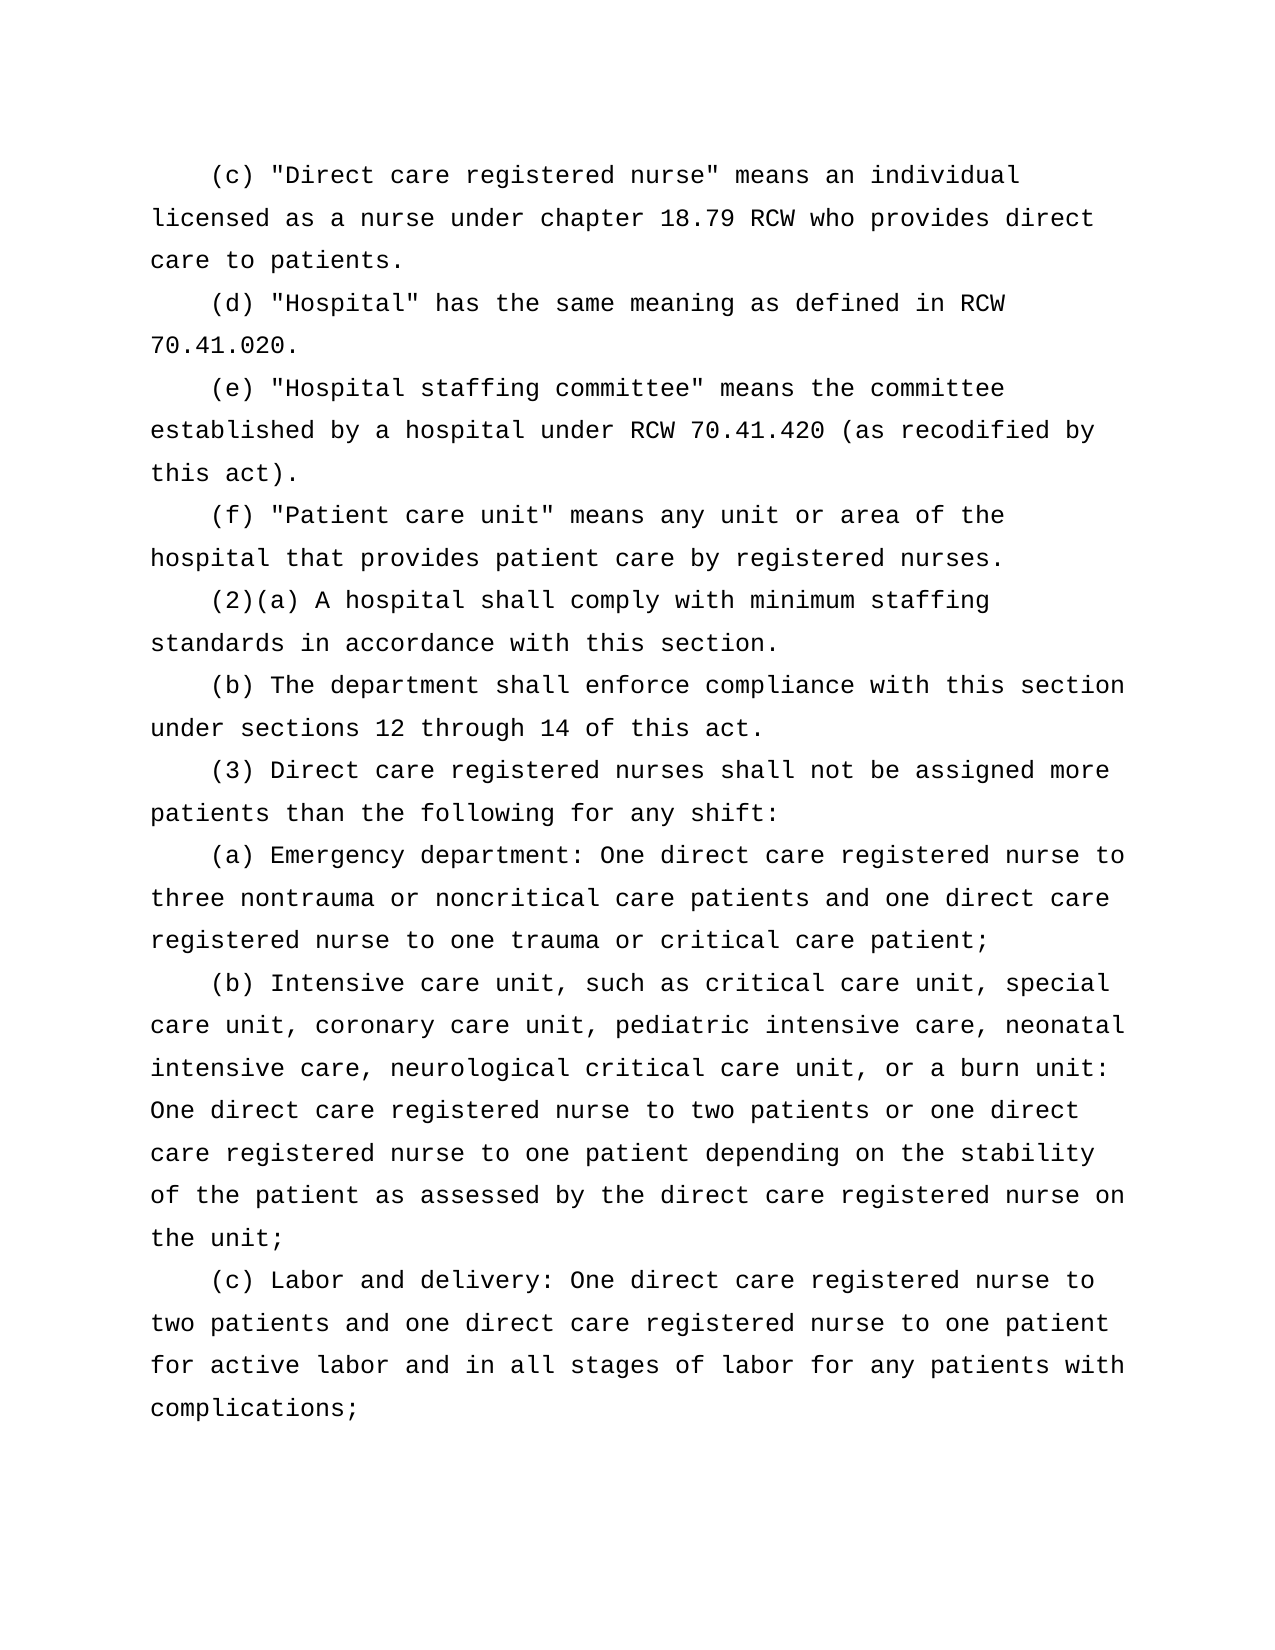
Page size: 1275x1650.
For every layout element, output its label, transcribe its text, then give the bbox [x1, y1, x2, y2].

text (c) "Direct care registered nurse" means an individual licensed as a nurse under chapter 18.79 RCW who provides direct care to patients. [150, 150, 1125, 277]
text (c) Labor and delivery: One direct care registered nurse to two patients and one direct care registered nurse to one patient for active labor and in all stages of labor for any patients with complications; [150, 1255, 1125, 1425]
text (e) "Hospital staffing committee" means the committee established by a hospital under RCW 70.41.420 (as recodified by this act). [150, 362, 1125, 490]
text (b) The department shall enforce compliance with this section under sections 12 through 14 of this act. [150, 660, 1125, 745]
text (b) Intensive care unit, such as critical care unit, special care unit, coronary care unit, pediatric intensive care, neonatal intensive care, neurological critical care unit, or a burn unit: One direct care registered nurse to two patients or one direct care registered nurse to one patient depending on the stability of the patient as assessed by the direct care registered nurse on the unit; [150, 957, 1125, 1255]
text (2)(a) A hospital shall comply with minimum staffing standards in accordance with this section. [150, 575, 1125, 660]
text (3) Direct care registered nurses shall not be assigned more patients than the following for any shift: [150, 745, 1125, 830]
text (a) Emergency department: One direct care registered nurse to three nontrauma or noncritical care patients and one direct care registered nurse to one trauma or critical care patient; [150, 830, 1125, 957]
text (f) "Patient care unit" means any unit or area of the hospital that provides patient care by registered nurses. [150, 490, 1125, 575]
text (d) "Hospital" has the same meaning as defined in RCW 70.41.020. [150, 277, 1125, 362]
